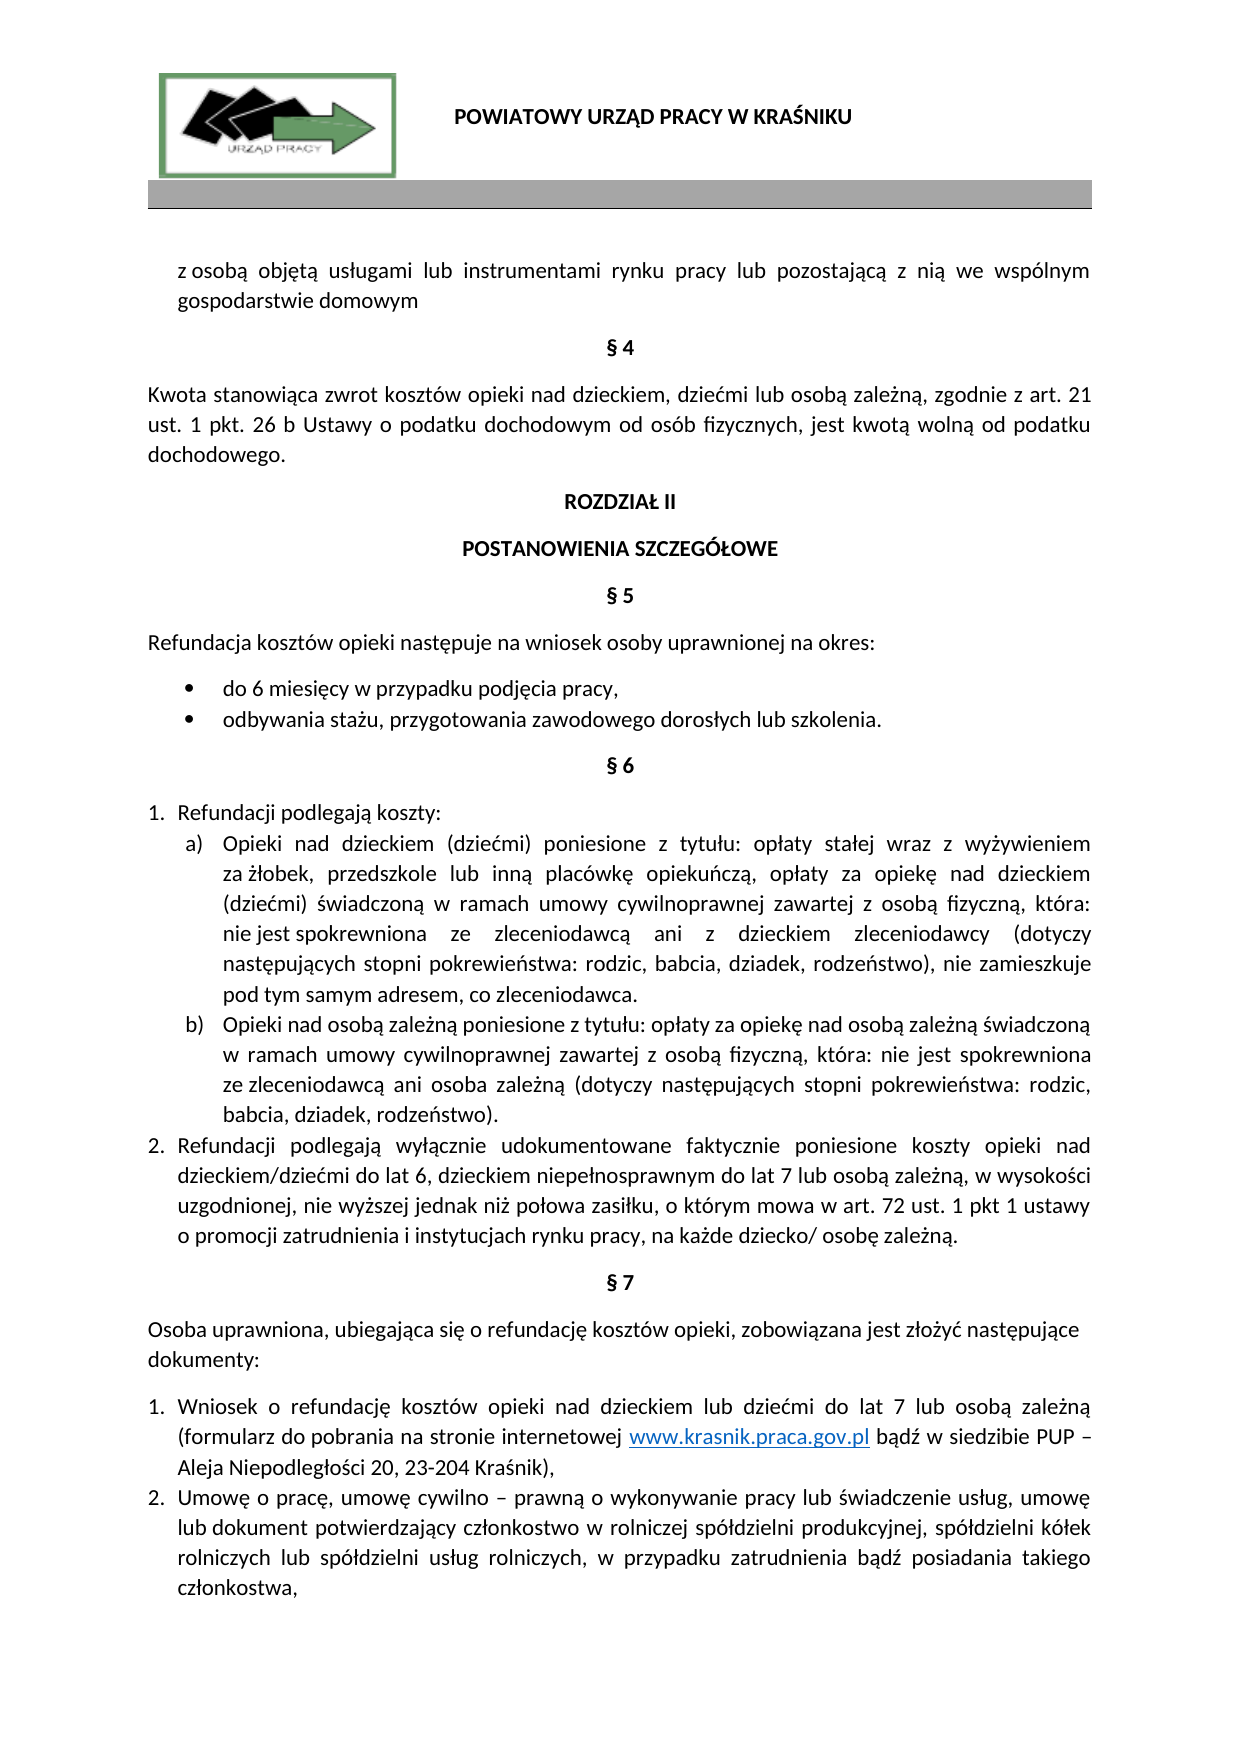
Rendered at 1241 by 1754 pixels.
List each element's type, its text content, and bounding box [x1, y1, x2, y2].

text § 5 [148, 581, 1093, 609]
text § 7 [148, 1268, 1093, 1296]
text Refundacja kosztów opieki następuje na wniosek osoby uprawnionej na okres: [148, 628, 1093, 656]
list Opieki nad dzieckiem (dziećmi) poniesione z tytułu: opłaty stałej wraz z wyżywieniem za żłobek, przedszkole lub inną placówkę opiekuńczą, opłaty za opiekę nad dzieckiem (dziećmi) świadczoną w ramach umowy cywilnoprawnej zawartej z osobą fizyczną, która: nie jest spokrewniona ze zleceniodawcą ani z dzieckiem zleceniodawcy (dotyczy następujących stopni pokrewieństwa: rodzic, babcia, dziadek, rodzeństwo), nie zamieszkuje pod tym samym adresem, co zleceniodawca. [185, 829, 1093, 1008]
list Wniosek o refundację kosztów opieki nad dzieckiem lub dziećmi do lat 7 lub osobą zależną (formularz do pobrania na stronie internetowej www.krasnik.praca.gov.pl bądź w siedzibie PUP –Aleja Niepodległości 20, 23-204 Kraśnik), [148, 1392, 1093, 1481]
list Opieki nad osobą zależną poniesione z tytułu: opłaty za opiekę nad osobą zależną świadczoną w ramach umowy cywilnoprawnej zawartej z osobą fizyczną, która: nie jest spokrewniona ze zleceniodawcą ani osoba zależną (dotyczy następujących stopni pokrewieństwa: rodzic, babcia, dziadek, rodzeństwo). [185, 1010, 1093, 1129]
list Refundacji podlegają koszty: [148, 798, 1093, 827]
text ROZDZIAŁ II [148, 487, 1093, 515]
text § 6 [148, 752, 1093, 780]
text POSTANOWIENIA SZCZEGÓŁOWE [148, 534, 1093, 562]
picture [158, 73, 398, 180]
text Osoba uprawniona, ubiegająca się o refundację kosztów opieki, zobowiązana jest złożyć następujące dokumenty: [148, 1315, 1093, 1373]
list do 6 miesięcy w przypadku podjęcia pracy, [185, 674, 1093, 703]
list Refundacji podlegają wyłącznie udokumentowane faktycznie poniesione koszty opieki nad dzieckiem/dziećmi do lat 6, dzieckiem niepełnosprawnym do lat 7 lub osobą zależną, w wysokości uzgodnionej, nie wyższej jednak niż połowa zasiłku, o którym mowa w art. 72 ust. 1 pkt 1 ustawy o promocji zatrudnienia i instytucjach rynku pracy, na każde dziecko/ osobę zależną. [148, 1131, 1093, 1249]
text § 4 [148, 333, 1093, 361]
text Kwota stanowiąca zwrot kosztów opieki nad dzieckiem, dziećmi lub osobą zależną, zgodnie z art. 21 ust. 1 pkt. 26 b Ustawy o podatku dochodowym od osób fizycznych, jest kwotą wolną od podatku dochodowego. [148, 380, 1093, 468]
list odbywania stażu, przygotowania zawodowego dorosłych lub szkolenia. [185, 705, 1093, 733]
list Umowę o pracę, umowę cywilno – prawną o wykonywanie pracy lub świadczenie usług, umowę lub dokument potwierdzający członkostwo w rolniczej spółdzielni produkcyjnej, spółdzielni kółek rolniczych lub spółdzielni usług rolniczych, w przypadku zatrudnienia bądź posiadania takiego członkostwa, [148, 1483, 1093, 1602]
